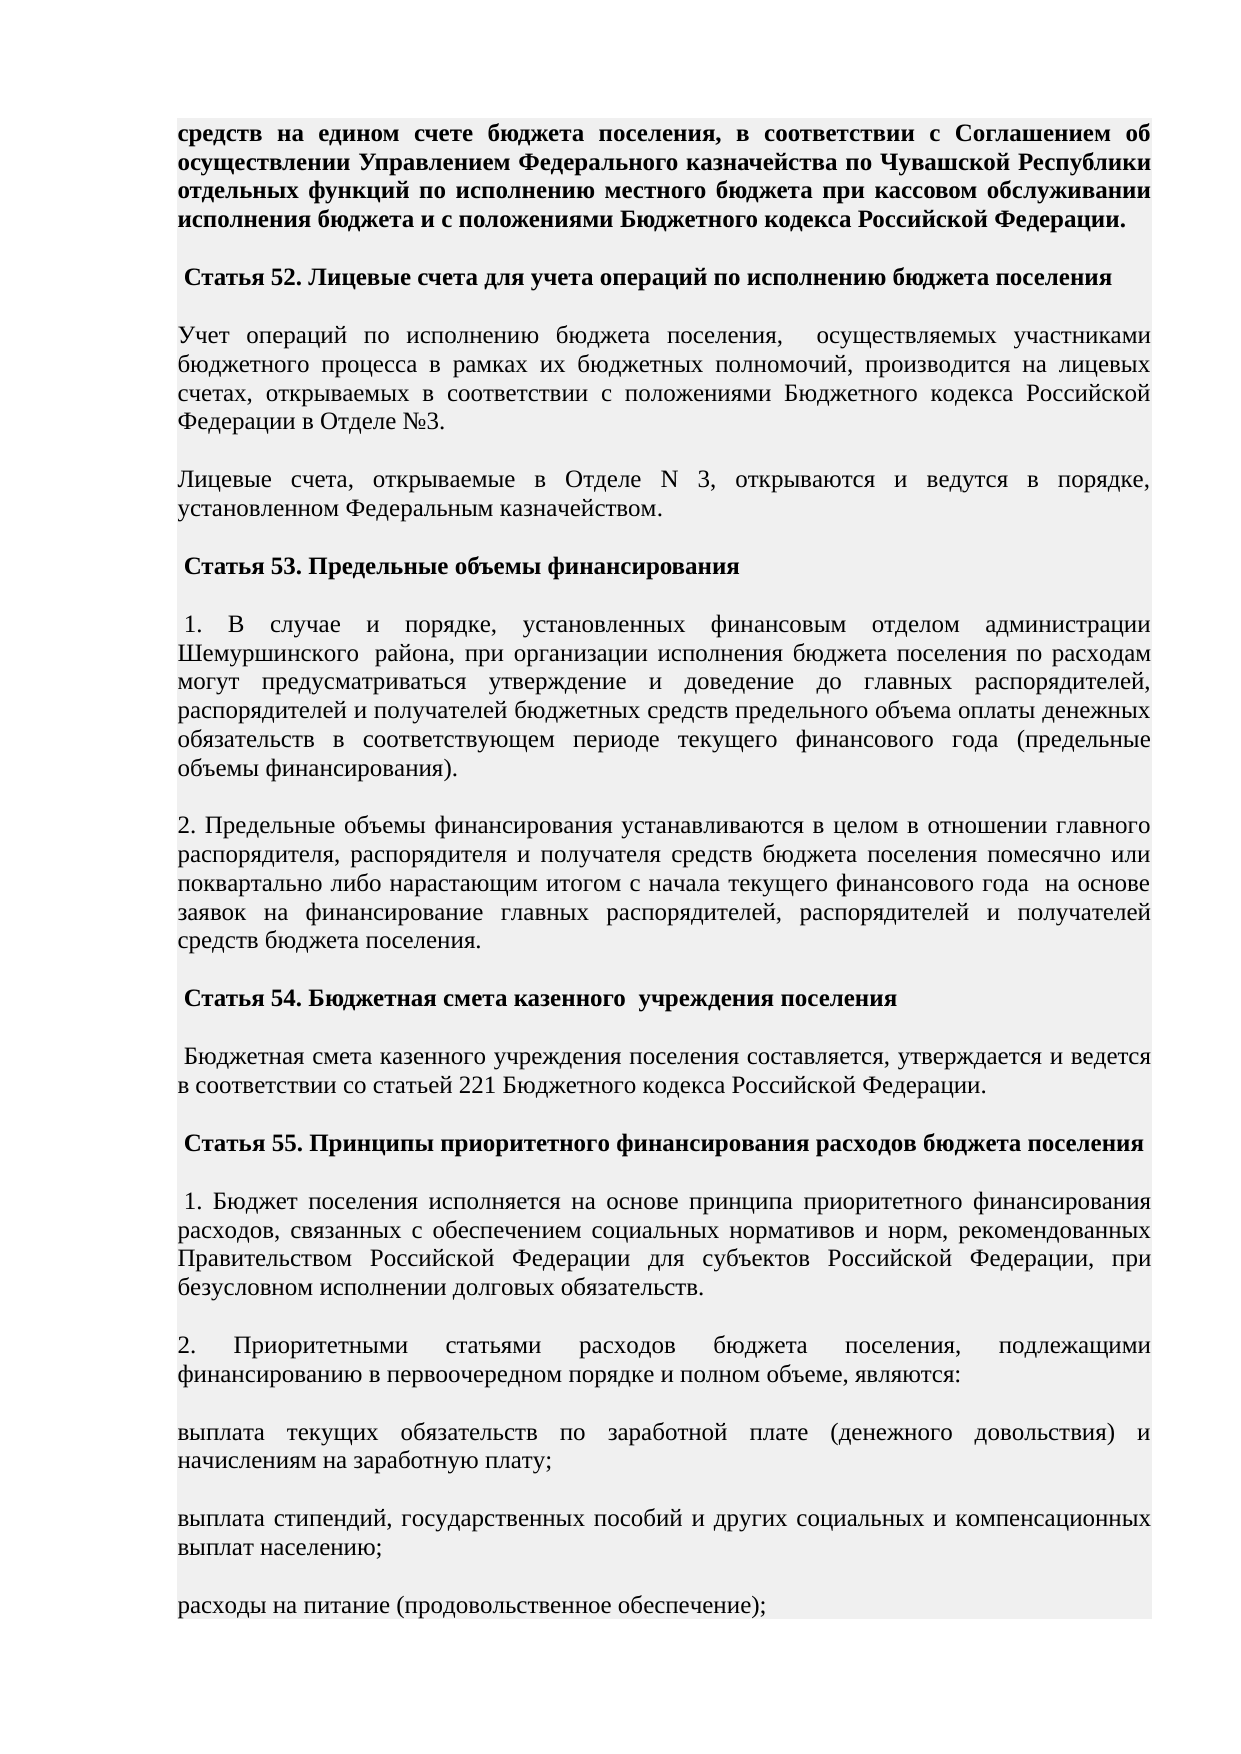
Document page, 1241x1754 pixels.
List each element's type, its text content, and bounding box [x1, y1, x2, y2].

text Бюджетная смета казенного учреждения поселения составляется, утверждается и ведется в соответствии со статьей 221 Бюджетного кодекса Российской Федерации. [177, 1041, 1152, 1099]
text 1. Бюджет поселения исполняется на основе принципа приоритетного финансирования расходов, связанных с обеспечением социальных нормативов и норм, рекомендованных Правительством Российской Федерации для субъектов Российской Федерации, при безусловном исполнении долговых обязательств. [177, 1186, 1152, 1301]
text Статья 54. Бюджетная смета казенного учреждения поселения [177, 983, 1152, 1012]
text выплата стипендий, государственных пособий и других социальных и компенсационных выплат населению; [177, 1503, 1152, 1561]
text 2. Приоритетными статьями расходов бюджета поселения, подлежащими финансированию в первоочередном порядке и полном объеме, являются: [177, 1330, 1152, 1388]
text Учет операций по исполнению бюджета поселения, осуществляемых участниками бюджетного процесса в рамках их бюджетных полномочий, производится на лицевых счетах, открываемых в соответствии с положениями Бюджетного кодекса Российской Федерации в Отделе №3. [177, 320, 1152, 435]
text 2. Предельные объемы финансирования устанавливаются в целом в отношении главного распорядителя, распорядителя и получателя средств бюджета поселения помесячно или поквартально либо нарастающим итогом с начала текущего финансового года на основе заявок на финансирование главных распорядителей, распорядителей и получателей средств бюджета поселения. [177, 811, 1152, 954]
text выплата текущих обязательств по заработной плате (денежного довольствия) и начислениям на заработную плату; [177, 1417, 1152, 1474]
text Статья 53. Предельные объемы финансирования [177, 551, 1152, 580]
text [177, 118, 1152, 233]
text Статья 52. Лицевые счета для учета операций по исполнению бюджета поселения [177, 262, 1152, 291]
text Лицевые счета, открываемые в Отделе N 3, открываются и ведутся в порядке, установленном Федеральным казначейством. [177, 464, 1152, 522]
text Статья 55. Принципы приоритетного финансирования расходов бюджета поселения [177, 1128, 1152, 1157]
text расходы на питание (продовольственное обеспечение); [177, 1590, 1152, 1619]
text 1. В случае и порядке, установленных финансовым отделом администрации Шемуршинского района, при организации исполнения бюджета поселения по расходам могут предусматриваться утверждение и доведение до главных распорядителей, распорядителей и получателей бюджетных средств предельного объема оплаты денежных обязательств в соответствующем периоде текущего финансового года (предельные объемы финансирования). [177, 609, 1152, 781]
